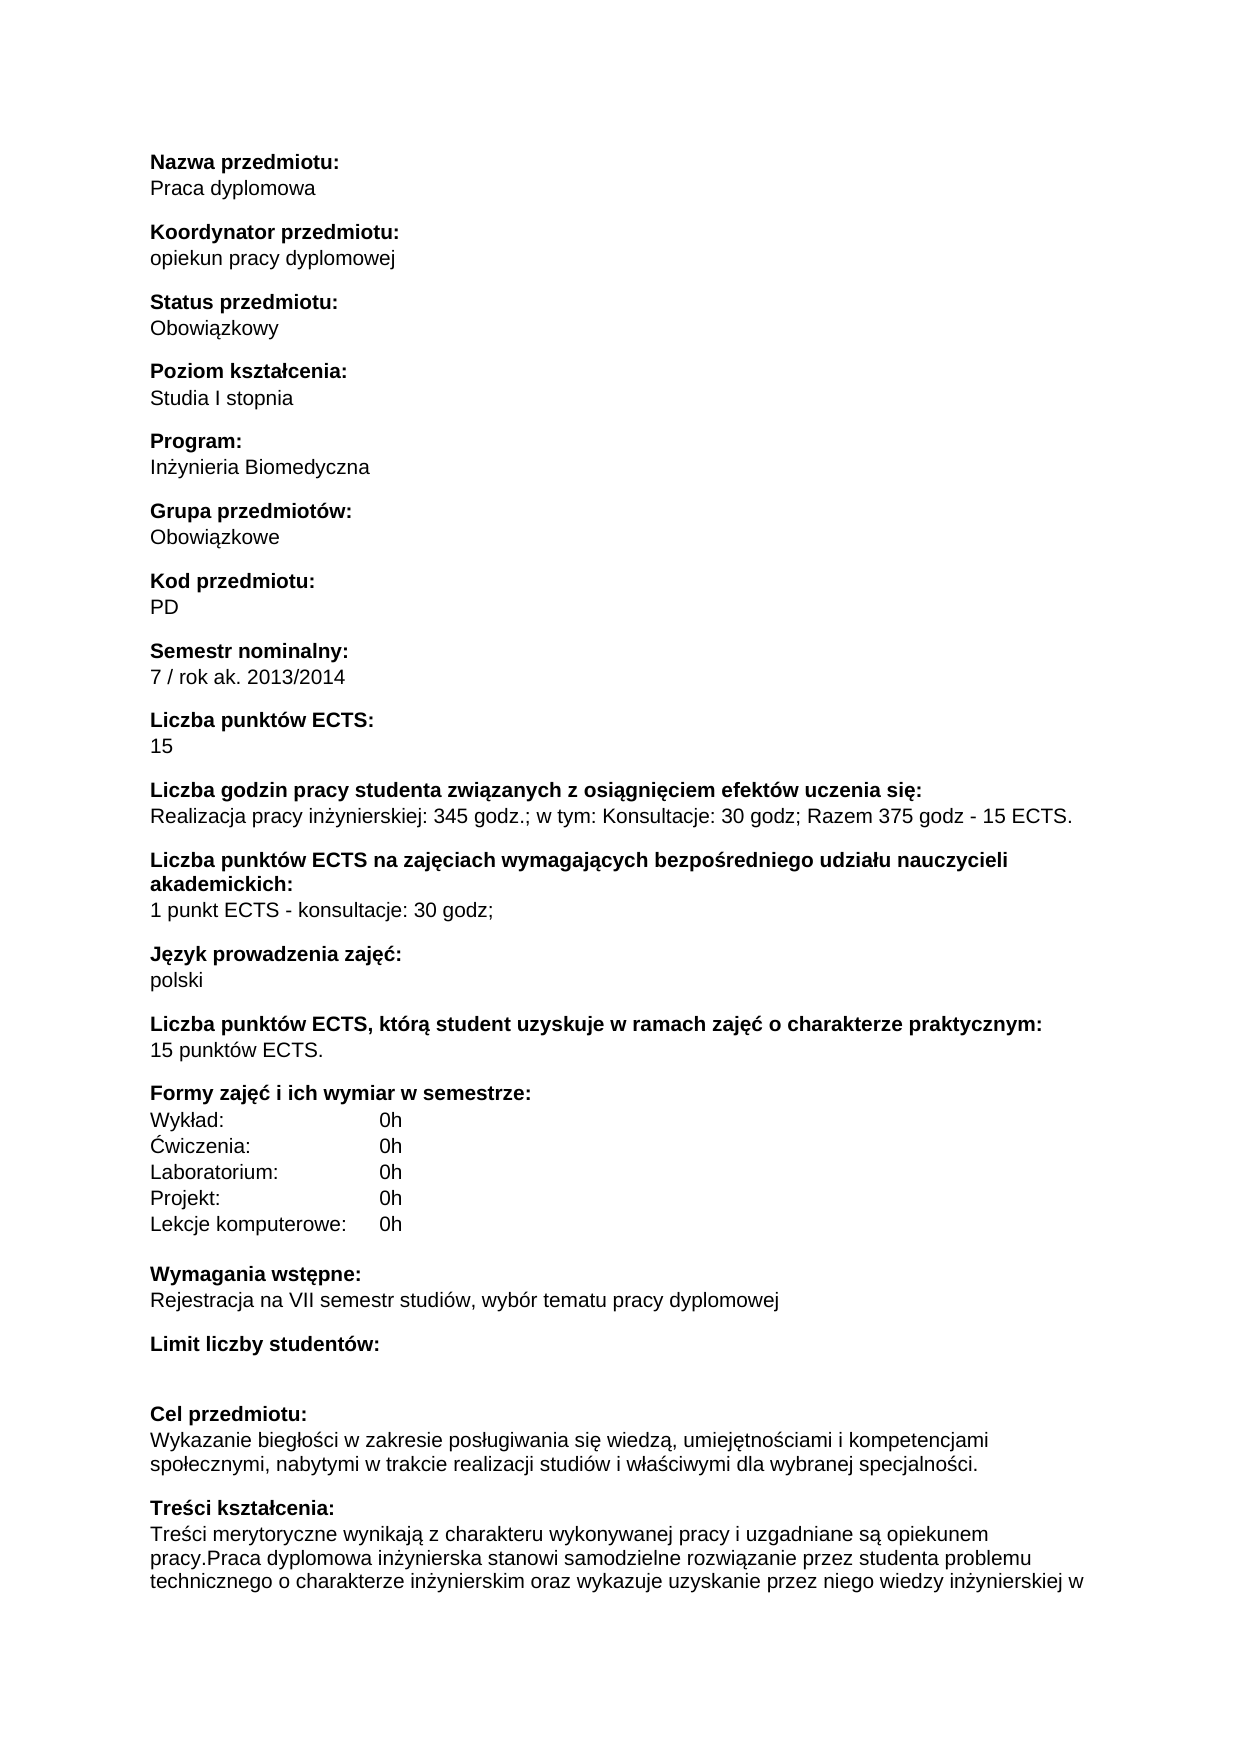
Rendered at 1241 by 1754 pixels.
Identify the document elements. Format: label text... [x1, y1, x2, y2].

text Poziom kształcenia: [150, 359, 1090, 383]
text Semestr nominalny: [150, 638, 1090, 662]
table_cell 0h [369, 1184, 597, 1210]
table_cell 0h [369, 1210, 597, 1236]
table_header Wykład: [140, 1108, 367, 1132]
text Wymagania wstępne: [150, 1262, 1090, 1286]
text Cel przedmiotu: [150, 1402, 1090, 1426]
text Koordynator przedmiotu: [150, 220, 1090, 244]
text Język prowadzenia zajęć: [150, 942, 1090, 966]
text Wykazanie biegłości w zakresie posługiwania się wiedzą, umiejętnościami i kompetencjami społecznymi, nabytymi w trakcie realizacji studiów i właściwymi dla wybranej specjalności. [150, 1428, 1090, 1476]
text Liczba punktów ECTS, którą student uzyskuje w ramach zajęć o charakterze praktycznym: [150, 1011, 1090, 1035]
text Program: [150, 429, 1090, 453]
text opiekun pracy dyplomowej [150, 246, 1090, 270]
text Liczba godzin pracy studenta związanych z osiągnięciem efektów uczenia się: [150, 778, 1090, 802]
text Grupa przedmiotów: [150, 499, 1090, 523]
text Treści kształcenia: [150, 1495, 1090, 1519]
table_cell Projekt: [140, 1186, 367, 1210]
text Nazwa przedmiotu: [150, 150, 1090, 174]
text Status przedmiotu: [150, 289, 1090, 313]
table_cell Lekcje komputerowe: [140, 1212, 367, 1236]
text Liczba punktów ECTS: [150, 708, 1090, 732]
text polski [150, 968, 1090, 992]
text Studia I stopnia [150, 385, 1090, 409]
text Rejestracja na VII semestr studiów, wybór tematu pracy dyplomowej [150, 1288, 1090, 1312]
text Kod przedmiotu: [150, 569, 1090, 593]
text PD [150, 595, 1090, 619]
table_header 0h [369, 1108, 597, 1132]
text Realizacja pracy inżynierskiej: 345 godz.; w tym: Konsultacje: 30 godz; Razem 375 godz - 15 ECTS. [150, 804, 1090, 828]
text 15 punktów ECTS. [150, 1037, 1090, 1061]
text Obowiązkowy [150, 316, 1090, 339]
text Inżynieria Biomedyczna [150, 455, 1090, 479]
table_cell 0h [369, 1132, 597, 1158]
text Obowiązkowe [150, 525, 1090, 549]
table_cell 0h [369, 1158, 597, 1184]
text Liczba punktów ECTS na zajęciach wymagających bezpośredniego udziału nauczycieli akademickich: [150, 848, 1090, 896]
text Praca dyplomowa [150, 176, 1090, 200]
text 7 / rok ak. 2013/2014 [150, 664, 1090, 688]
table_cell Laboratorium: [140, 1160, 367, 1184]
text Formy zajęć i ich wymiar w semestrze: [150, 1081, 1090, 1105]
text Limit liczby studentów: [150, 1332, 1090, 1356]
text 1 punkt ECTS - konsultacje: 30 godz; [150, 898, 1090, 922]
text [150, 1521, 1090, 1593]
text 15 [150, 734, 1090, 758]
table_cell Ćwiczenia: [140, 1134, 367, 1158]
